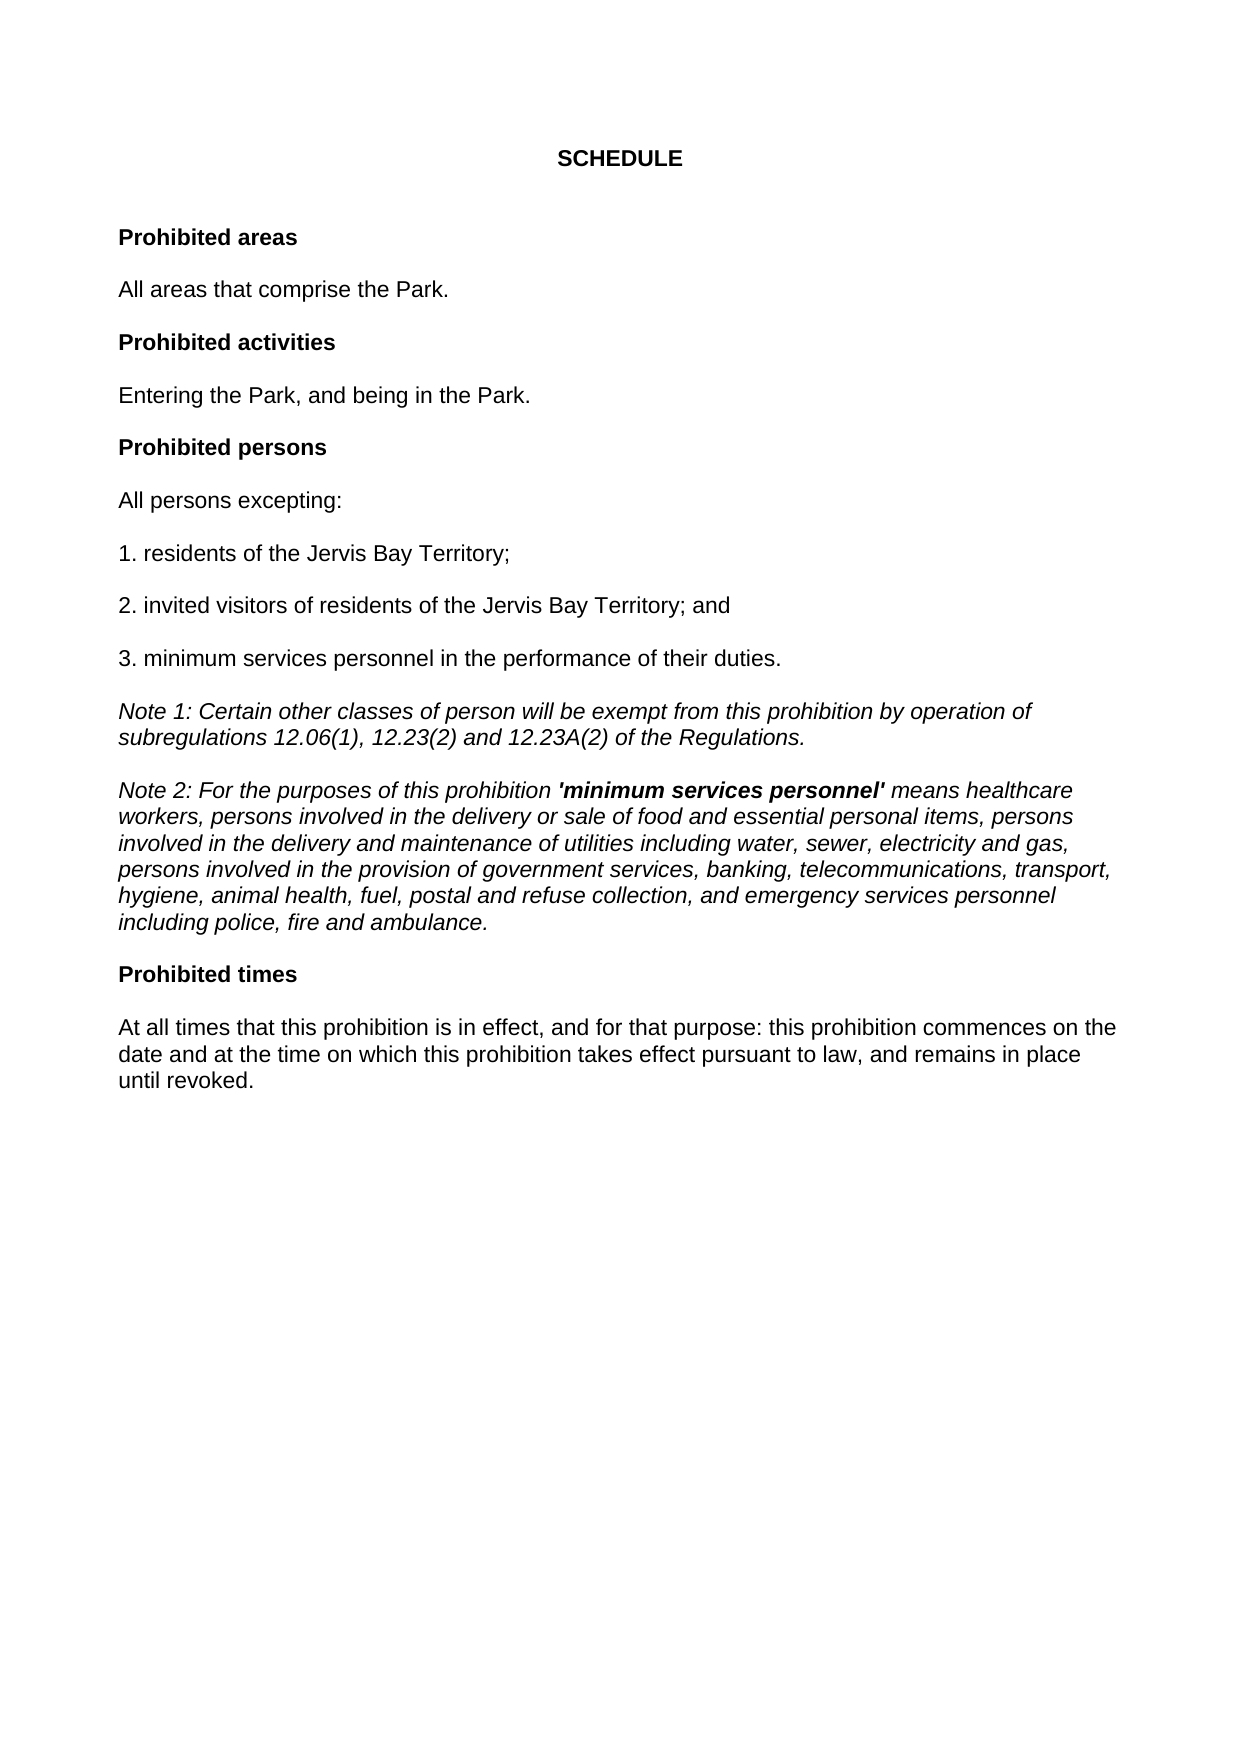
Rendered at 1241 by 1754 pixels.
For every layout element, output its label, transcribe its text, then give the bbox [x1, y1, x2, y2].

text subregulations 12.06(1), 12.23(2) and 12.23A(2) of the Regulations. [118, 724, 1122, 751]
text Prohibited persons [118, 434, 1122, 461]
text All areas that comprise the Park. [118, 276, 1122, 303]
text Note 2: For the purposes of this prohibition 'minimum services personnel' means healthcare workers, persons involved in the delivery or sale of food and essential personal items, persons involved in the delivery and maintenance of utilities including water, sewer, electricity and gas, persons involved in the provision of government services, banking, telecommunications, transport, hygiene, animal health, fuel, postal and refuse collection, and emergency services personnel including police, fire and ambulance. [118, 777, 1122, 935]
text Note 1: Certain other classes of person will be exempt from this prohibition by operation of [118, 698, 1122, 724]
text Entering the Park, and being in the Park. [118, 382, 1122, 408]
text 1. residents of the Jervis Bay Territory; [118, 540, 1122, 566]
text Prohibited times [118, 961, 1122, 988]
text Prohibited activities [118, 329, 1122, 355]
text Prohibited areas [118, 223, 1122, 250]
text SCHEDULE [118, 144, 1122, 171]
text 3. minimum services personnel in the performance of their duties. [118, 645, 1122, 672]
text All persons excepting: [118, 487, 1122, 513]
text At all times that this prohibition is in effect, and for that purpose: this prohibition commences on the date and at the time on which this prohibition takes effect pursuant to law, and remains in place until revoked. [118, 1014, 1122, 1093]
text 2. invited visitors of residents of the Jervis Bay Territory; and [118, 592, 1122, 619]
